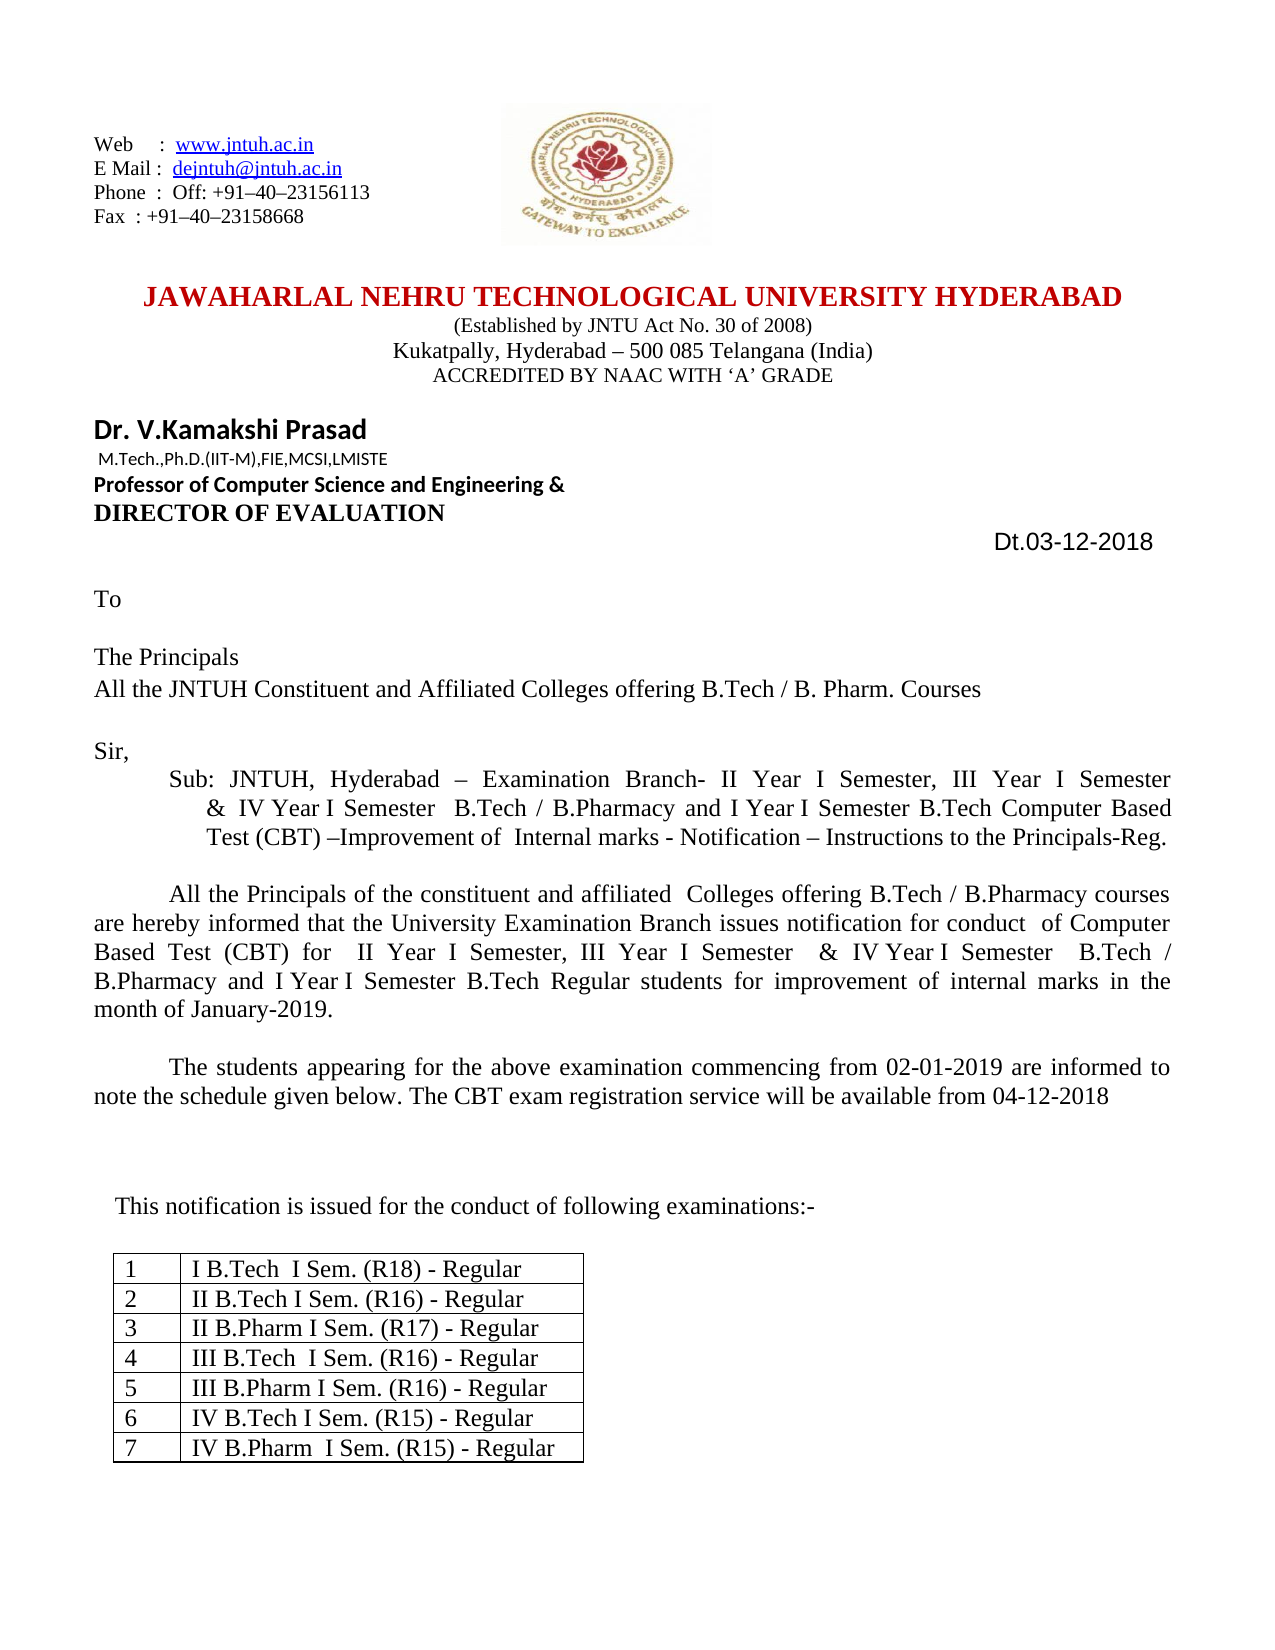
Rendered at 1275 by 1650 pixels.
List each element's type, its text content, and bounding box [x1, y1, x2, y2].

text All the Principals of the constituent and affiliated Colleges offering B.Tech / B.Pharmacy courses are hereby informed that the University Examination Branch issues notification for conduct of Computer Based Test (CBT) for II Year I Semester, III Year I Semester & IV Year I Semester B.Tech / B.Pharmacy and I Year I Semester B.Tech Regular students for improvement of internal marks in the month of January-2019. [94, 879, 1172, 1023]
table_header Web : www.jntuh.ac.in E Mail : dejntuh@jntuh.ac.in Phone : Off: +91–40–23156113 Fax : +91–40–23158668 [83, 104, 415, 279]
table_cell 2 [114, 1284, 180, 1312]
table_cell III B.Pharm I Sem. (R16) - Regular [181, 1373, 583, 1402]
table_cell 7 [114, 1433, 180, 1461]
subtitle Dr. V.Kamakshi Prasad [94, 411, 1172, 447]
text Sub: JNTUH, Hyderabad – Examination Branch- II Year I Semester, III Year I Semester & IV Year I Semester B.Tech / B.Pharmacy and I Year I Semester B.Tech Computer Based Test (CBT) –Improvement of Internal marks - Notification – Instructions to the Principals-Reg. [169, 764, 1172, 851]
table_cell 3 [114, 1314, 180, 1342]
table_cell IV B.Pharm I Sem. (R15) - Regular [181, 1433, 583, 1461]
subtitle Professor of Computer Science and Engineering & [94, 470, 1172, 498]
text The Principals [94, 642, 1172, 670]
table_header [415, 104, 747, 279]
table_cell IV B.Tech I Sem. (R15) - Regular [181, 1403, 583, 1432]
text This notification is issued for the conduct of following examinations:- [114, 1191, 1172, 1220]
subtitle M.Tech.,Ph.D.(IIT-M),FIE,MCSI,LMISTE [94, 447, 1172, 470]
table_cell 4 [114, 1343, 180, 1372]
text Dt.03-12-2018 [919, 527, 1172, 555]
text ACCREDITED BY NAAC WITH ‘A’ GRADE [94, 363, 1172, 387]
table_cell 5 [114, 1373, 180, 1402]
text To [94, 584, 1172, 613]
table_cell II B.Pharm I Sem. (R17) - Regular [181, 1314, 583, 1342]
text Kukatpally, Hyderabad – 500 085 Telangana (India) [94, 337, 1172, 363]
text JAWAHARLAL NEHRU TECHNOLOGICAL UNIVERSITY HYDERABAD [94, 279, 1172, 313]
text Sir, [94, 736, 1172, 764]
text The students appearing for the above examination commencing from 02-01-2019 are informed to note the schedule given below. The CBT exam registration service will be available from 04-12-2018 [94, 1052, 1172, 1109]
table_cell 6 [114, 1403, 180, 1432]
text All the JNTUH Constituent and Affiliated Colleges offering B.Tech / B. Pharm. Courses [94, 675, 1172, 703]
table_header 1 [114, 1254, 180, 1283]
text (Established by JNTU Act No. 30 of 2008) [94, 313, 1172, 337]
table_header I B.Tech I Sem. (R18) - Regular [181, 1254, 583, 1283]
table_cell III B.Tech I Sem. (R16) - Regular [181, 1343, 583, 1372]
picture [501, 103, 713, 246]
text DIRECTOR OF EVALUATION [94, 498, 1172, 527]
table_cell II B.Tech I Sem. (R16) - Regular [181, 1284, 583, 1312]
